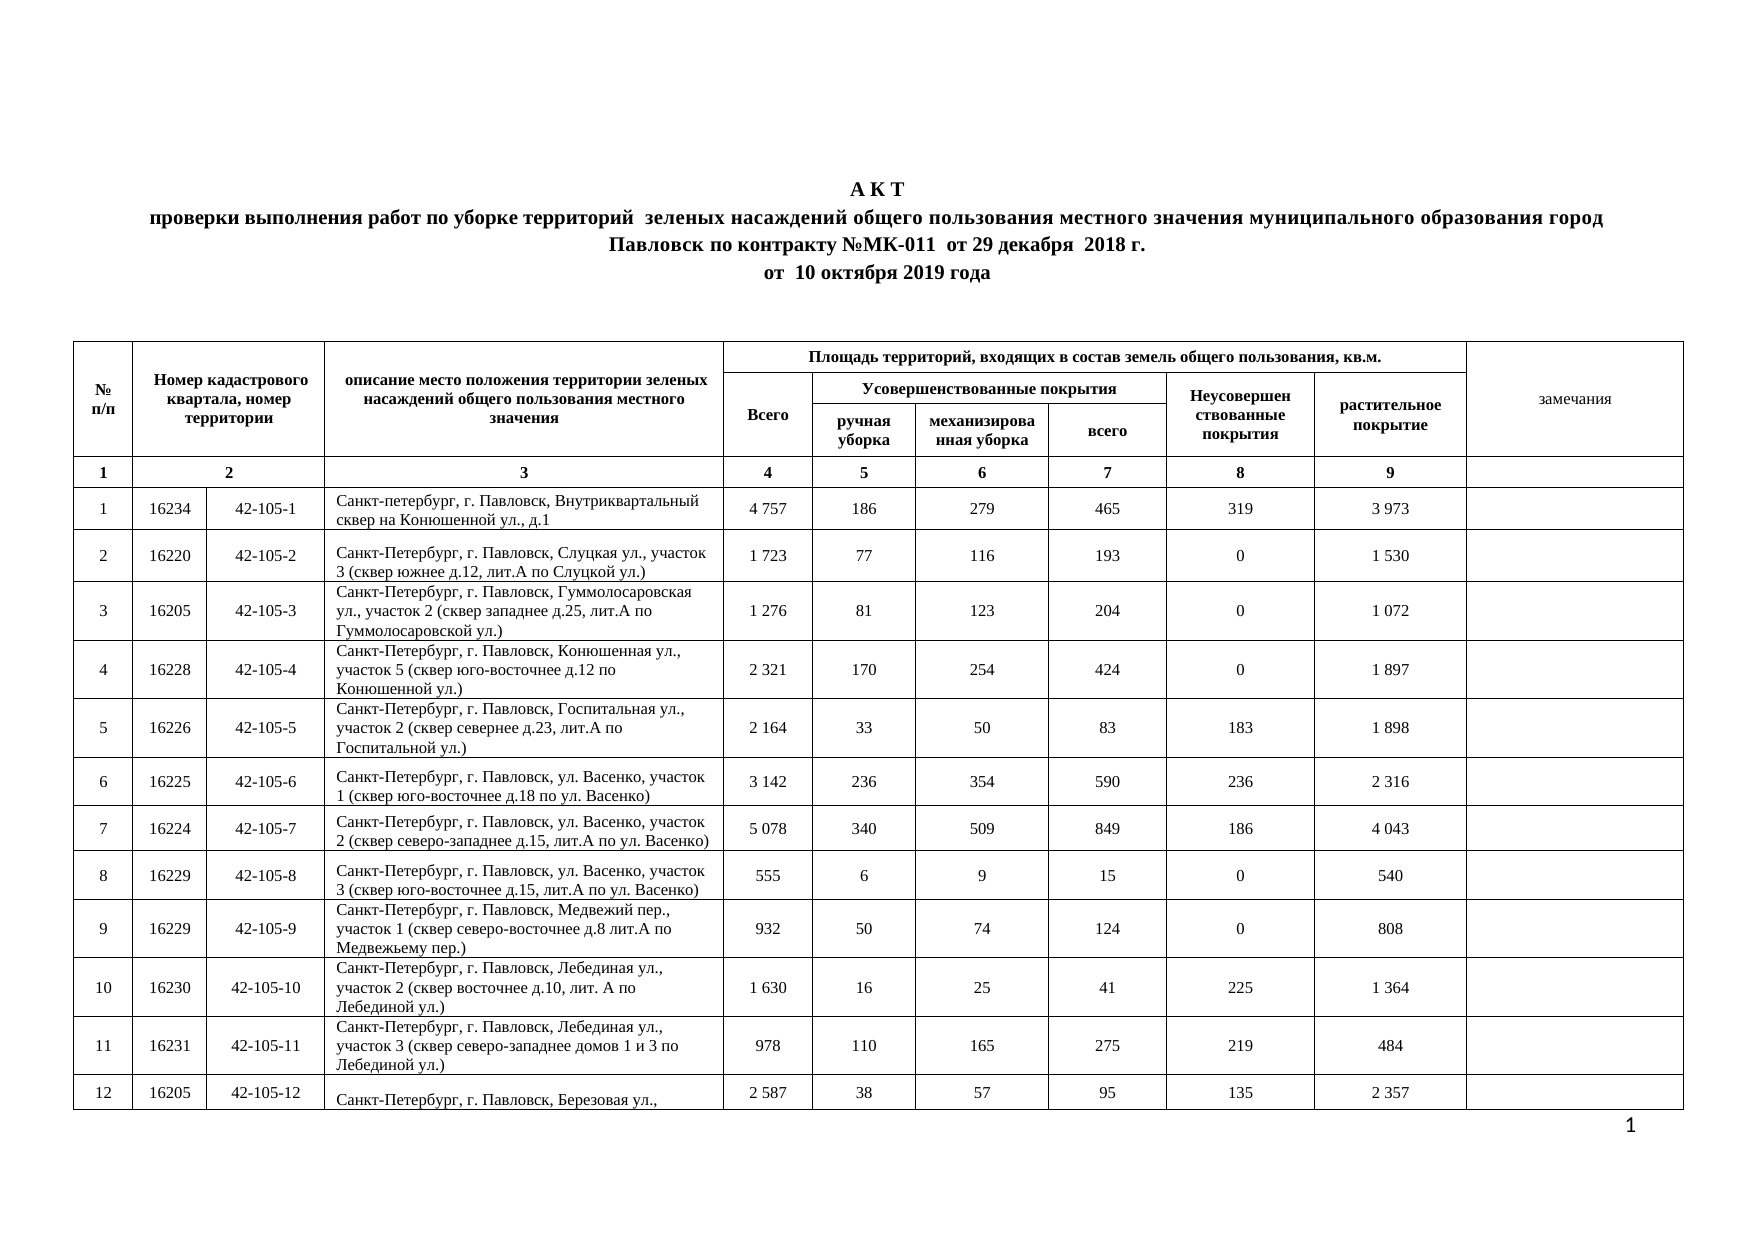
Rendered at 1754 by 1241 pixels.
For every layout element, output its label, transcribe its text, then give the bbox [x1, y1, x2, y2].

table_cell 424 [1049, 641, 1166, 698]
table_cell 16228 [133, 641, 206, 698]
table_cell 165 [916, 1017, 1048, 1074]
table_cell 6 [813, 851, 915, 899]
table_cell 555 [724, 851, 812, 899]
table_cell Неусовершен ствованные покрытия [1167, 373, 1314, 456]
table_cell 319 [1167, 488, 1314, 529]
table_cell 124 [1049, 900, 1166, 957]
table_cell [1467, 582, 1683, 639]
table_cell Всего [724, 373, 812, 456]
table_cell 16224 [133, 806, 206, 850]
table_cell растительное покрытие [1315, 373, 1466, 456]
table_cell 1 630 [724, 958, 812, 1016]
table_cell 2 321 [724, 641, 812, 698]
table_cell 236 [1167, 758, 1314, 805]
table_cell 9 [1315, 457, 1466, 487]
table_cell 16229 [133, 900, 206, 957]
table_cell 4 [724, 457, 812, 487]
table_cell 4 757 [724, 488, 812, 529]
table_cell 1 530 [1315, 530, 1466, 581]
table_cell 3 973 [1315, 488, 1466, 529]
table_cell 219 [1167, 1017, 1314, 1074]
table_cell 509 [916, 806, 1048, 850]
table_cell 8 [1167, 457, 1314, 487]
table_cell [1467, 1075, 1683, 1109]
table_cell Санкт-Петербург, г. Павловск, Конюшенная ул., участок 5 (сквер юго-восточнее д.12 по Конюшенной ул.) [325, 641, 723, 698]
table_cell 33 [813, 699, 915, 757]
table_cell 42-105-6 [207, 758, 324, 805]
table_header Номер кадастрового квартала, номер территории [133, 342, 324, 456]
table_cell 11 [74, 1017, 132, 1074]
table_cell 16225 [133, 758, 206, 805]
table_cell Санкт-Петербург, г. Павловск, Медвежий пер., участок 1 (сквер северо-восточнее д.8 лит.А по Медвежьему пер.) [325, 900, 723, 957]
text А К Т [118, 177, 1636, 201]
table_cell 1 723 [724, 530, 812, 581]
table_cell 10 [74, 958, 132, 1016]
table_cell 0 [1167, 582, 1314, 639]
table_cell 4 043 [1315, 806, 1466, 850]
table_cell 110 [813, 1017, 915, 1074]
table_cell всего [1049, 404, 1166, 456]
table_cell 42-105-11 [207, 1017, 324, 1074]
table_cell 170 [813, 641, 915, 698]
table_cell [1467, 488, 1683, 529]
table_cell 50 [813, 900, 915, 957]
table_cell [1467, 457, 1683, 487]
table_cell 186 [813, 488, 915, 529]
table_header Площадь территорий, входящих в состав земель общего пользования, кв.м. [724, 342, 1466, 372]
table_cell [1467, 851, 1683, 899]
table_cell 50 [916, 699, 1048, 757]
table_cell Санкт-Петербург, г. Павловск, Лебединая ул., участок 3 (сквер северо-западнее домов 1 и 3 по Лебединой ул.) [325, 1017, 723, 1074]
table_cell 7 [1049, 457, 1166, 487]
table_cell 275 [1049, 1017, 1166, 1074]
table_cell 1 897 [1315, 641, 1466, 698]
table_cell 3 [325, 457, 723, 487]
text проверки выполнения работ по уборке территорий зеленых насаждений общего пользования местного значения муниципального образования город Павловск по контракту №МК-011 от 29 декабря 2018 г. [118, 205, 1636, 256]
table_cell [1467, 900, 1683, 957]
table_cell 978 [724, 1017, 812, 1074]
table_cell 5 [74, 699, 132, 757]
table_cell 0 [1167, 900, 1314, 957]
table_cell 225 [1167, 958, 1314, 1016]
table_cell 15 [1049, 851, 1166, 899]
table_cell 2 316 [1315, 758, 1466, 805]
table_cell 1 898 [1315, 699, 1466, 757]
table_cell ручная уборка [813, 404, 915, 456]
table_cell 16234 [133, 488, 206, 529]
table_cell 2 [74, 530, 132, 581]
table_cell 279 [916, 488, 1048, 529]
table_cell 465 [1049, 488, 1166, 529]
table_cell 1 072 [1315, 582, 1466, 639]
table_cell 236 [813, 758, 915, 805]
table_cell 4 [74, 641, 132, 698]
table_cell 25 [916, 958, 1048, 1016]
table_cell Санкт-Петербург, г. Павловск, ул. Васенко, участок 3 (сквер юго-восточнее д.15, лит.А по ул. Васенко) [325, 851, 723, 899]
table_cell 42-105-4 [207, 641, 324, 698]
table_cell 254 [916, 641, 1048, 698]
table_cell 0 [1167, 530, 1314, 581]
table_cell 57 [916, 1075, 1048, 1109]
table_cell Санкт-Петербург, г. Павловск, ул. Васенко, участок 2 (сквер северо-западнее д.15, лит.А по ул. Васенко) [325, 806, 723, 850]
table_cell Санкт-Петербург, г. Павловск, Госпитальная ул., участок 2 (сквер севернее д.23, лит.А по Госпитальной ул.) [325, 699, 723, 757]
table_cell 42-105-1 [207, 488, 324, 529]
table_cell 0 [1167, 641, 1314, 698]
table_cell 16205 [133, 1075, 206, 1109]
table_cell 38 [813, 1075, 915, 1109]
table_cell 3 142 [724, 758, 812, 805]
table_cell [1467, 530, 1683, 581]
table_cell 42-105-9 [207, 900, 324, 957]
table_cell 16 [813, 958, 915, 1016]
table_cell 83 [1049, 699, 1166, 757]
table_cell 16230 [133, 958, 206, 1016]
table_cell 8 [74, 851, 132, 899]
table_cell 340 [813, 806, 915, 850]
table_cell 932 [724, 900, 812, 957]
text от 10 октября 2019 года [118, 260, 1636, 284]
table_cell [1467, 806, 1683, 850]
table_cell [1467, 1017, 1683, 1074]
table_cell 5 078 [724, 806, 812, 850]
table_cell [1467, 758, 1683, 805]
table_cell 204 [1049, 582, 1166, 639]
table_cell 116 [916, 530, 1048, 581]
table_cell 6 [74, 758, 132, 805]
table_cell 9 [916, 851, 1048, 899]
table_cell [1467, 699, 1683, 757]
table_cell 849 [1049, 806, 1166, 850]
table_cell 16220 [133, 530, 206, 581]
table_cell 2 [133, 457, 324, 487]
table_cell Санкт-Петербург, г. Павловск, Слуцкая ул., участок 3 (сквер южнее д.12, лит.А по Слуцкой ул.) [325, 530, 723, 581]
table_cell 42-105-8 [207, 851, 324, 899]
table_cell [325, 1075, 723, 1109]
table_cell 590 [1049, 758, 1166, 805]
table_cell 2 357 [1315, 1075, 1466, 1109]
table_cell Санкт-Петербург, г. Павловск, Гуммолосаровская ул., участок 2 (сквер западнее д.25, лит.А по Гуммолосаровской ул.) [325, 582, 723, 639]
table_cell 6 [916, 457, 1048, 487]
table_cell Санкт-Петербург, г. Павловск, Лебединая ул., участок 2 (сквер восточнее д.10, лит. А по Лебединой ул.) [325, 958, 723, 1016]
table_cell 2 587 [724, 1075, 812, 1109]
table_cell Санкт-петербург, г. Павловск, Внутриквартальный сквер на Конюшенной ул., д.1 [325, 488, 723, 529]
table_cell 74 [916, 900, 1048, 957]
table_cell 95 [1049, 1075, 1166, 1109]
table_cell 16231 [133, 1017, 206, 1074]
table_cell 5 [813, 457, 915, 487]
table_cell 186 [1167, 806, 1314, 850]
table_cell 2 164 [724, 699, 812, 757]
table_cell 484 [1315, 1017, 1466, 1074]
table_cell 0 [1167, 851, 1314, 899]
table_header замечания [1467, 342, 1683, 456]
table_cell 42-105-2 [207, 530, 324, 581]
table_cell 16205 [133, 582, 206, 639]
table_cell 7 [74, 806, 132, 850]
table_cell Усовершенствованные покрытия [813, 373, 1166, 403]
table_cell 808 [1315, 900, 1466, 957]
table_cell 77 [813, 530, 915, 581]
table_cell 42-105-5 [207, 699, 324, 757]
table_cell [1467, 641, 1683, 698]
table_cell 1 364 [1315, 958, 1466, 1016]
table_cell 135 [1167, 1075, 1314, 1109]
table_cell 193 [1049, 530, 1166, 581]
table_cell [1467, 958, 1683, 1016]
table_cell 81 [813, 582, 915, 639]
table_cell 42-105-12 [207, 1075, 324, 1109]
table_cell 16229 [133, 851, 206, 899]
table_header описание место положения территории зеленых насаждений общего пользования местного значения [325, 342, 723, 456]
table_cell 42-105-3 [207, 582, 324, 639]
table_cell 1 276 [724, 582, 812, 639]
table_cell 183 [1167, 699, 1314, 757]
table_cell 123 [916, 582, 1048, 639]
table_cell 1 [74, 457, 132, 487]
table_cell 12 [74, 1075, 132, 1109]
table_cell 16226 [133, 699, 206, 757]
table_cell 41 [1049, 958, 1166, 1016]
table_cell 9 [74, 900, 132, 957]
table_header № п/п [74, 342, 132, 456]
table_cell 1 [74, 488, 132, 529]
table_cell 3 [74, 582, 132, 639]
table_cell 42-105-10 [207, 958, 324, 1016]
table_cell Санкт-Петербург, г. Павловск, ул. Васенко, участок 1 (сквер юго-восточнее д.18 по ул. Васенко) [325, 758, 723, 805]
table_cell механизированная уборка [916, 404, 1048, 456]
table_cell 540 [1315, 851, 1466, 899]
table_cell 42-105-7 [207, 806, 324, 850]
table_cell 354 [916, 758, 1048, 805]
